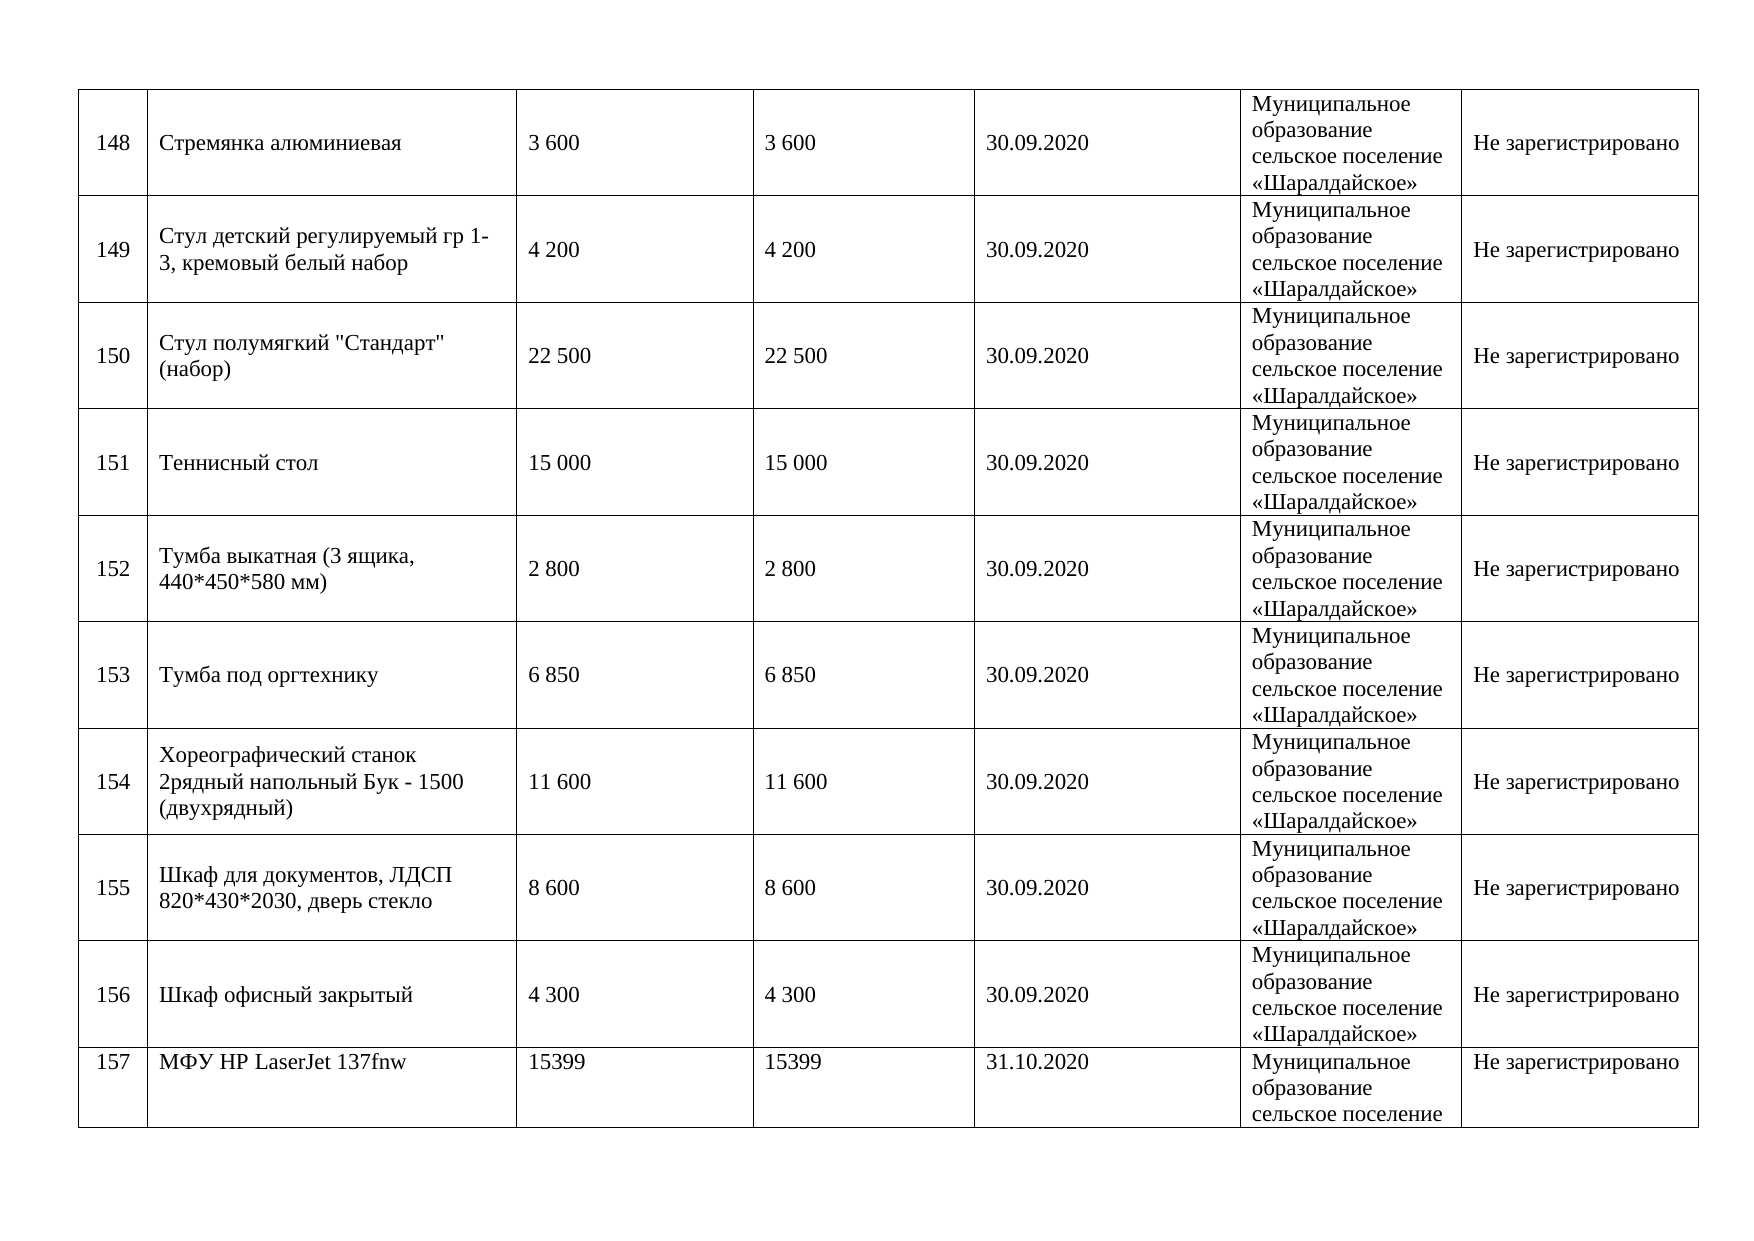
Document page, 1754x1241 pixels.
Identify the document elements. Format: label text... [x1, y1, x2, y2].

table_cell Не зарегистрировано [1462, 90, 1698, 195]
table_cell 8 600 [517, 835, 753, 940]
table_cell 30.09.2020 [975, 941, 1240, 1047]
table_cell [148, 1048, 516, 1127]
table_cell 4 200 [517, 196, 753, 302]
table_cell 2 800 [754, 516, 974, 621]
table_cell 3 600 [517, 90, 753, 195]
table_cell 153 [79, 622, 147, 727]
table_cell 4 300 [754, 941, 974, 1047]
table_cell 30.09.2020 [975, 516, 1240, 621]
table_cell 155 [79, 835, 147, 940]
table_cell 11 600 [754, 729, 974, 834]
table_cell 15 000 [754, 409, 974, 514]
table_cell Муниципальное образование сельское поселение «Шаралдайское» [1241, 516, 1461, 621]
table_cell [1241, 941, 1461, 1047]
table_cell Не зарегистрировано [1462, 622, 1698, 727]
table_cell 157 [79, 1048, 147, 1127]
table_cell 4 300 [517, 941, 753, 1047]
table_cell Не зарегистрировано [1462, 729, 1698, 834]
table_cell Не зарегистрировано [1462, 303, 1698, 408]
table_cell Не зарегистрировано [1462, 941, 1698, 1047]
table_cell 154 [79, 729, 147, 834]
table_cell Муниципальное образование сельское поселение «Шаралдайское» [1241, 622, 1461, 727]
table_cell 30.09.2020 [975, 303, 1240, 408]
table_cell 31.10.2020 [975, 1048, 1240, 1127]
table_cell 2 800 [517, 516, 753, 621]
table_cell 30.09.2020 [975, 729, 1240, 834]
table_cell 148 [79, 90, 147, 195]
table_cell Не зарегистрировано [1462, 835, 1698, 940]
table_cell Хореографический станок 2рядный напольный Бук - 1500 (двухрядный) [148, 729, 516, 834]
table_cell Тумба под оргтехнику [148, 622, 516, 727]
table_cell 11 600 [517, 729, 753, 834]
table_cell 30.09.2020 [975, 622, 1240, 727]
table_cell 152 [79, 516, 147, 621]
table_cell Не зарегистрировано [1462, 196, 1698, 302]
table_cell 30.09.2020 [975, 90, 1240, 195]
table_cell 151 [79, 409, 147, 514]
table_cell 22 500 [754, 303, 974, 408]
table_cell 4 200 [754, 196, 974, 302]
table_cell Не зарегистрировано [1462, 516, 1698, 621]
table_cell 15399 [517, 1048, 753, 1127]
table_cell Тумба выкатная (3 ящика, 440*450*580 мм) [148, 516, 516, 621]
table_cell Шкаф для документов, ЛДСП 820*430*2030, дверь стекло [148, 835, 516, 940]
table_cell 6 850 [517, 622, 753, 727]
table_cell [1241, 196, 1461, 302]
table_cell 30.09.2020 [975, 835, 1240, 940]
table_cell Муниципальное образование сельское поселение «Шаралдайское» [1241, 303, 1461, 408]
table_cell 30.09.2020 [975, 196, 1240, 302]
table_cell Теннисный стол [148, 409, 516, 514]
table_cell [1241, 90, 1461, 195]
table_cell 15399 [754, 1048, 974, 1127]
table_cell Муниципальное образование сельское поселение «Шаралдайское» [1241, 409, 1461, 514]
table_cell 8 600 [754, 835, 974, 940]
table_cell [1241, 1048, 1461, 1127]
table_cell 15 000 [517, 409, 753, 514]
table_cell Шкаф офисный закрытый [148, 941, 516, 1047]
table_cell 22 500 [517, 303, 753, 408]
table_cell 156 [79, 941, 147, 1047]
table_cell 150 [79, 303, 147, 408]
table_cell Стул полумягкий "Стандарт" (набор) [148, 303, 516, 408]
table_cell 149 [79, 196, 147, 302]
table_cell Стул детский регулируемый гр 1-3, кремовый белый набор [148, 196, 516, 302]
table_cell Муниципальное образование сельское поселение «Шаралдайское» [1241, 729, 1461, 834]
table_cell Муниципальное образование сельское поселение «Шаралдайское» [1241, 835, 1461, 940]
table_cell Стремянка алюминиевая [148, 90, 516, 195]
table_cell 6 850 [754, 622, 974, 727]
table_cell Не зарегистрировано [1462, 409, 1698, 514]
table_cell 3 600 [754, 90, 974, 195]
table_cell Не зарегистрировано [1462, 1048, 1698, 1127]
table_cell 30.09.2020 [975, 409, 1240, 514]
